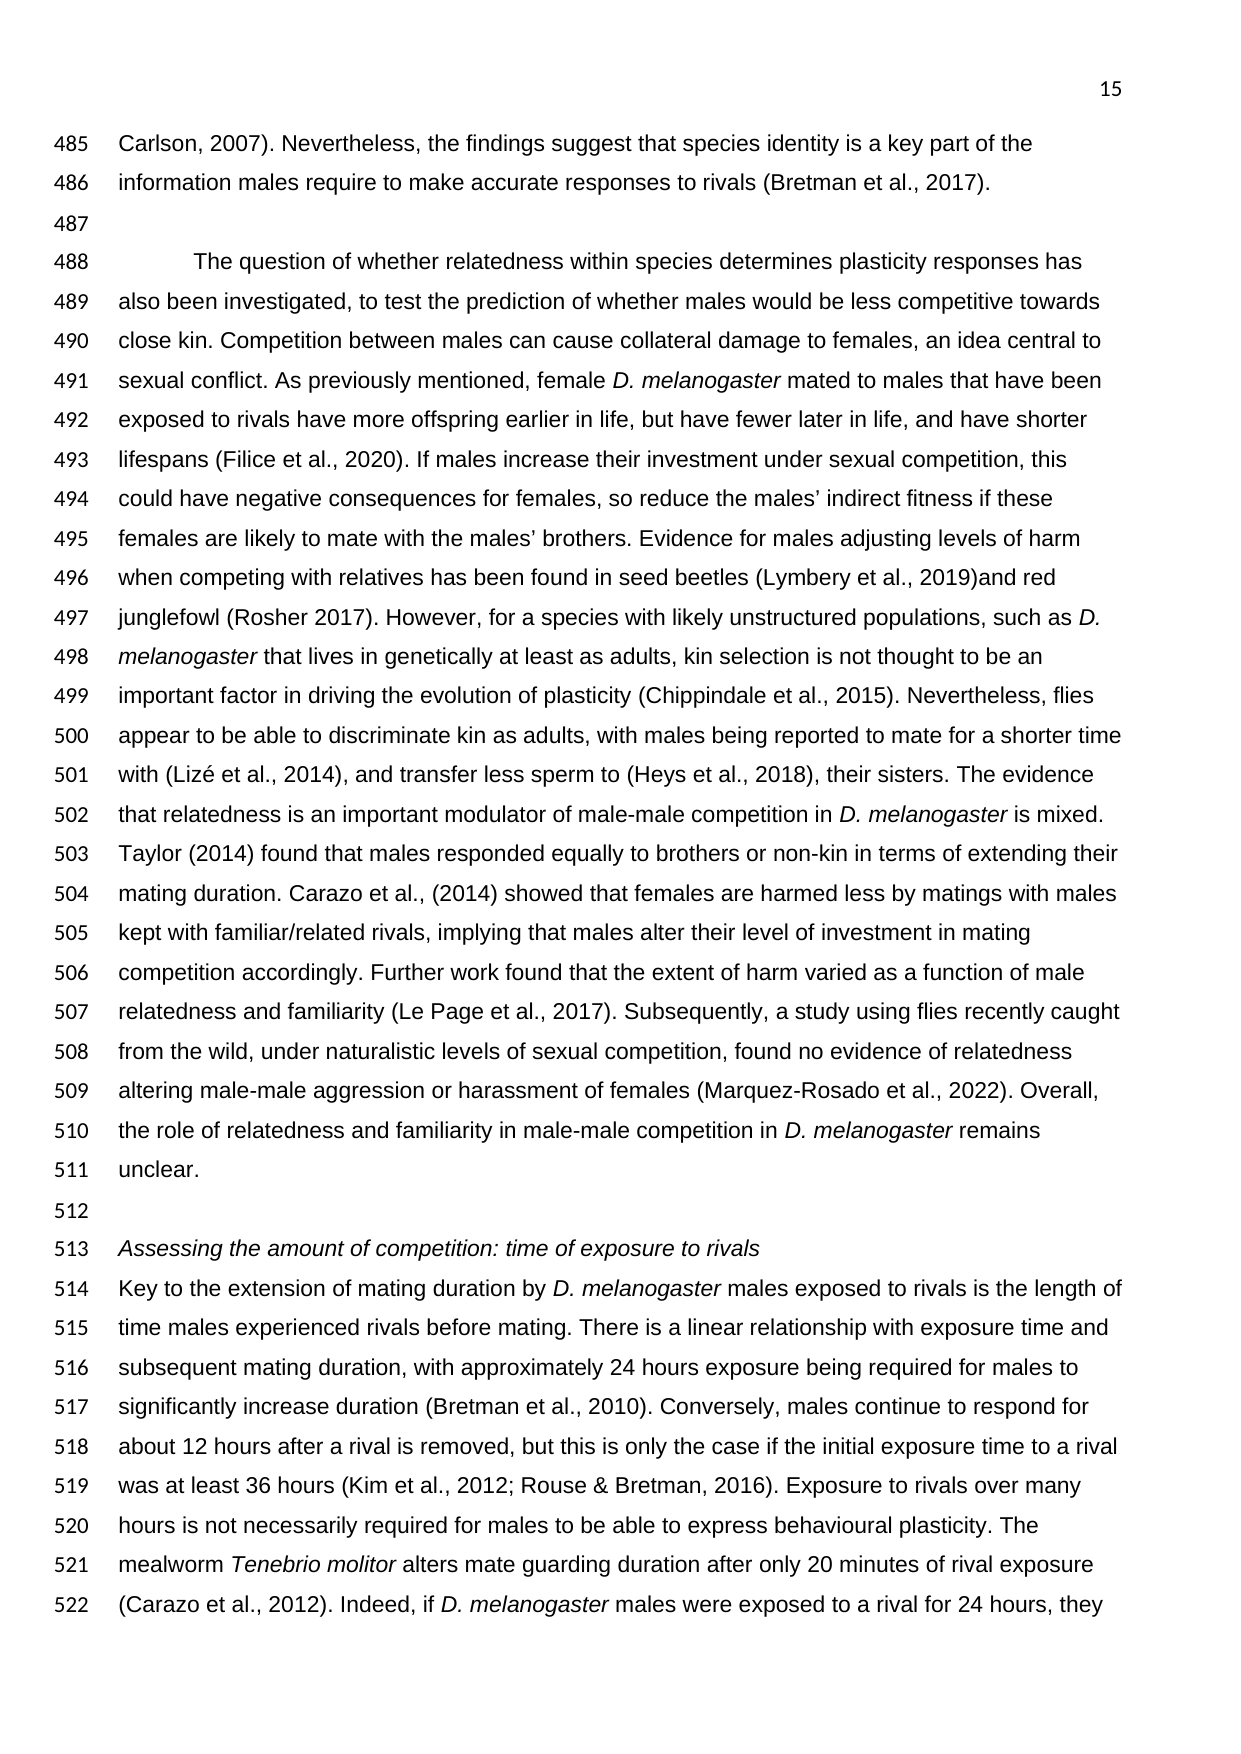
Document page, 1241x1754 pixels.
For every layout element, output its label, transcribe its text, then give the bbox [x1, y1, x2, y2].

text Assessing the amount of competition: time of exposure to rivals [118, 1235, 1122, 1262]
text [118, 1275, 1122, 1617]
text The question of whether relatedness within species determines plasticity responses has also been investigated, to test the prediction of whether males would be less competitive towards close kin. Competition between males can cause collateral damage to females, an idea central to sexual conflict. As previously mentioned, female D. melanogaster mated to males that have been exposed to rivals have more offspring earlier in life, but have fewer later in life, and have shorter lifespans (Filice et al., 2020). If males increase their investment under sexual competition, this could have negative consequences for females, so reduce the males’ indirect fitness if these females are likely to mate with the males’ brothers. Evidence for males adjusting levels of harm when competing with relatives has been found in seed beetles (Lymbery et al., 2019)and red junglefowl (Rosher 2017). However, for a species with likely unstructured populations, such as D. melanogaster that lives in genetically at least as adults, kin selection is not thought to be an important factor in driving the evolution of plasticity (Chippindale et al., 2015). Nevertheless, flies appear to be able to discriminate kin as adults, with males being reported to mate for a shorter time with (Lizé et al., 2014), and transfer less sperm to (Heys et al., 2018), their sisters. The evidence that relatedness is an important modulator of male-male competition in D. melanogaster is mixed. Taylor (2014) found that males responded equally to brothers or non-kin in terms of extending their mating duration. Carazo et al., (2014) showed that females are harmed less by matings with males kept with familiar/related rivals, implying that males alter their level of investment in mating competition accordingly. Further work found that the extent of harm varied as a function of male relatedness and familiarity (Le Page et al., 2017). Subsequently, a study using flies recently caught from the wild, under naturalistic levels of sexual competition, found no evidence of relatedness altering male-male aggression or harassment of females (Marquez-Rosado et al., 2022). Overall, the role of relatedness and familiarity in male-male competition in D. melanogaster remains unclear. [118, 248, 1122, 1183]
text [118, 130, 1122, 196]
